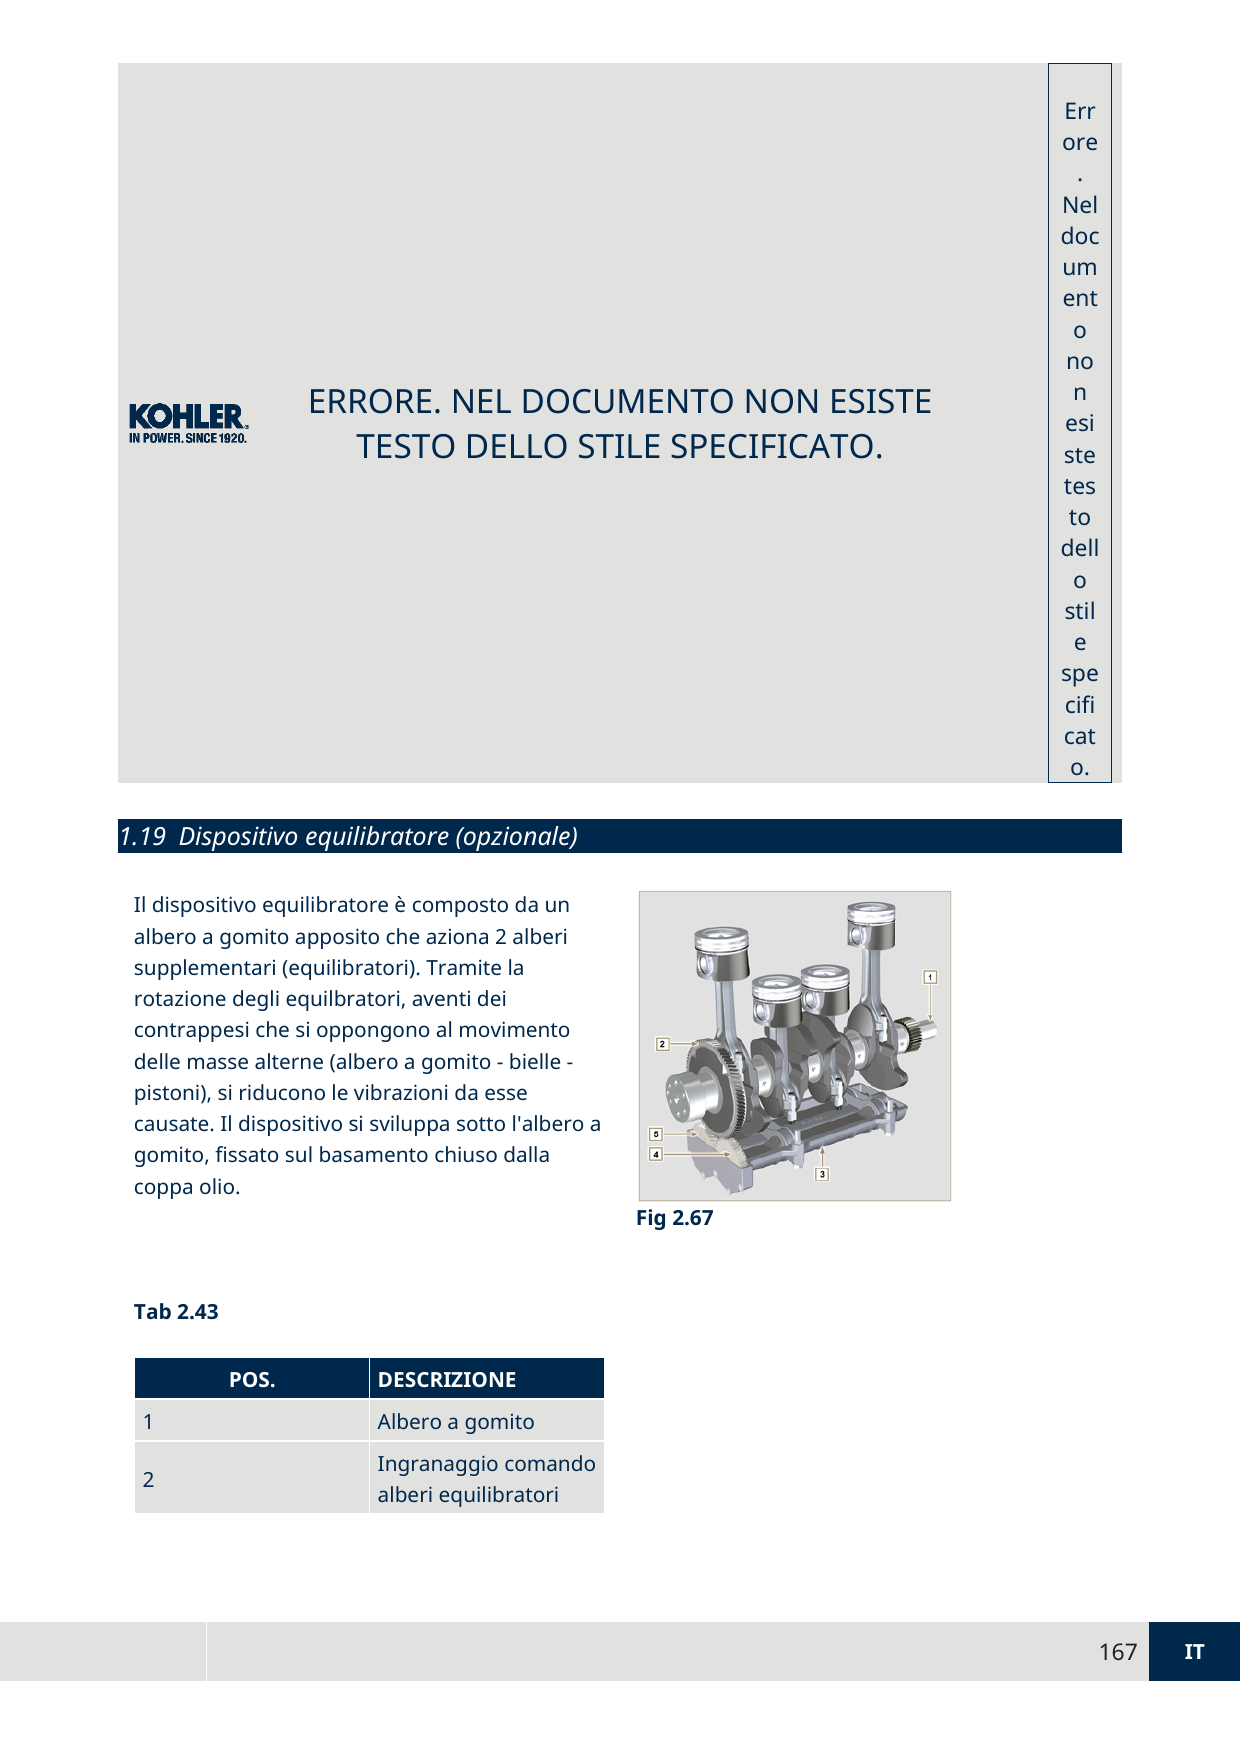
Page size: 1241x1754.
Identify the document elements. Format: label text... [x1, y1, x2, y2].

picture [635, 887, 954, 1204]
table_header Il dispositivo equilibratore è composto da un albero a gomito apposito che aziona 2 alberi supplementari (equilibratori). Tramite la rotazione degli equilbratori, aventi dei contrappesi che si oppongono al movimento delle masse alterne (albero a gomito - bielle - pistoni), si riducono le vibrazioni da esse causate. Il dispositivo si sviluppa sotto l'albero a gomito, fissato sul basamento chiuso dalla coppa olio. Tab 2.43 [118, 872, 620, 1530]
subtitle Dispositivo equilibratore (opzionale) [118, 819, 1122, 853]
table_header Fig 2.67 [620, 872, 1122, 1530]
picture [129, 403, 249, 443]
